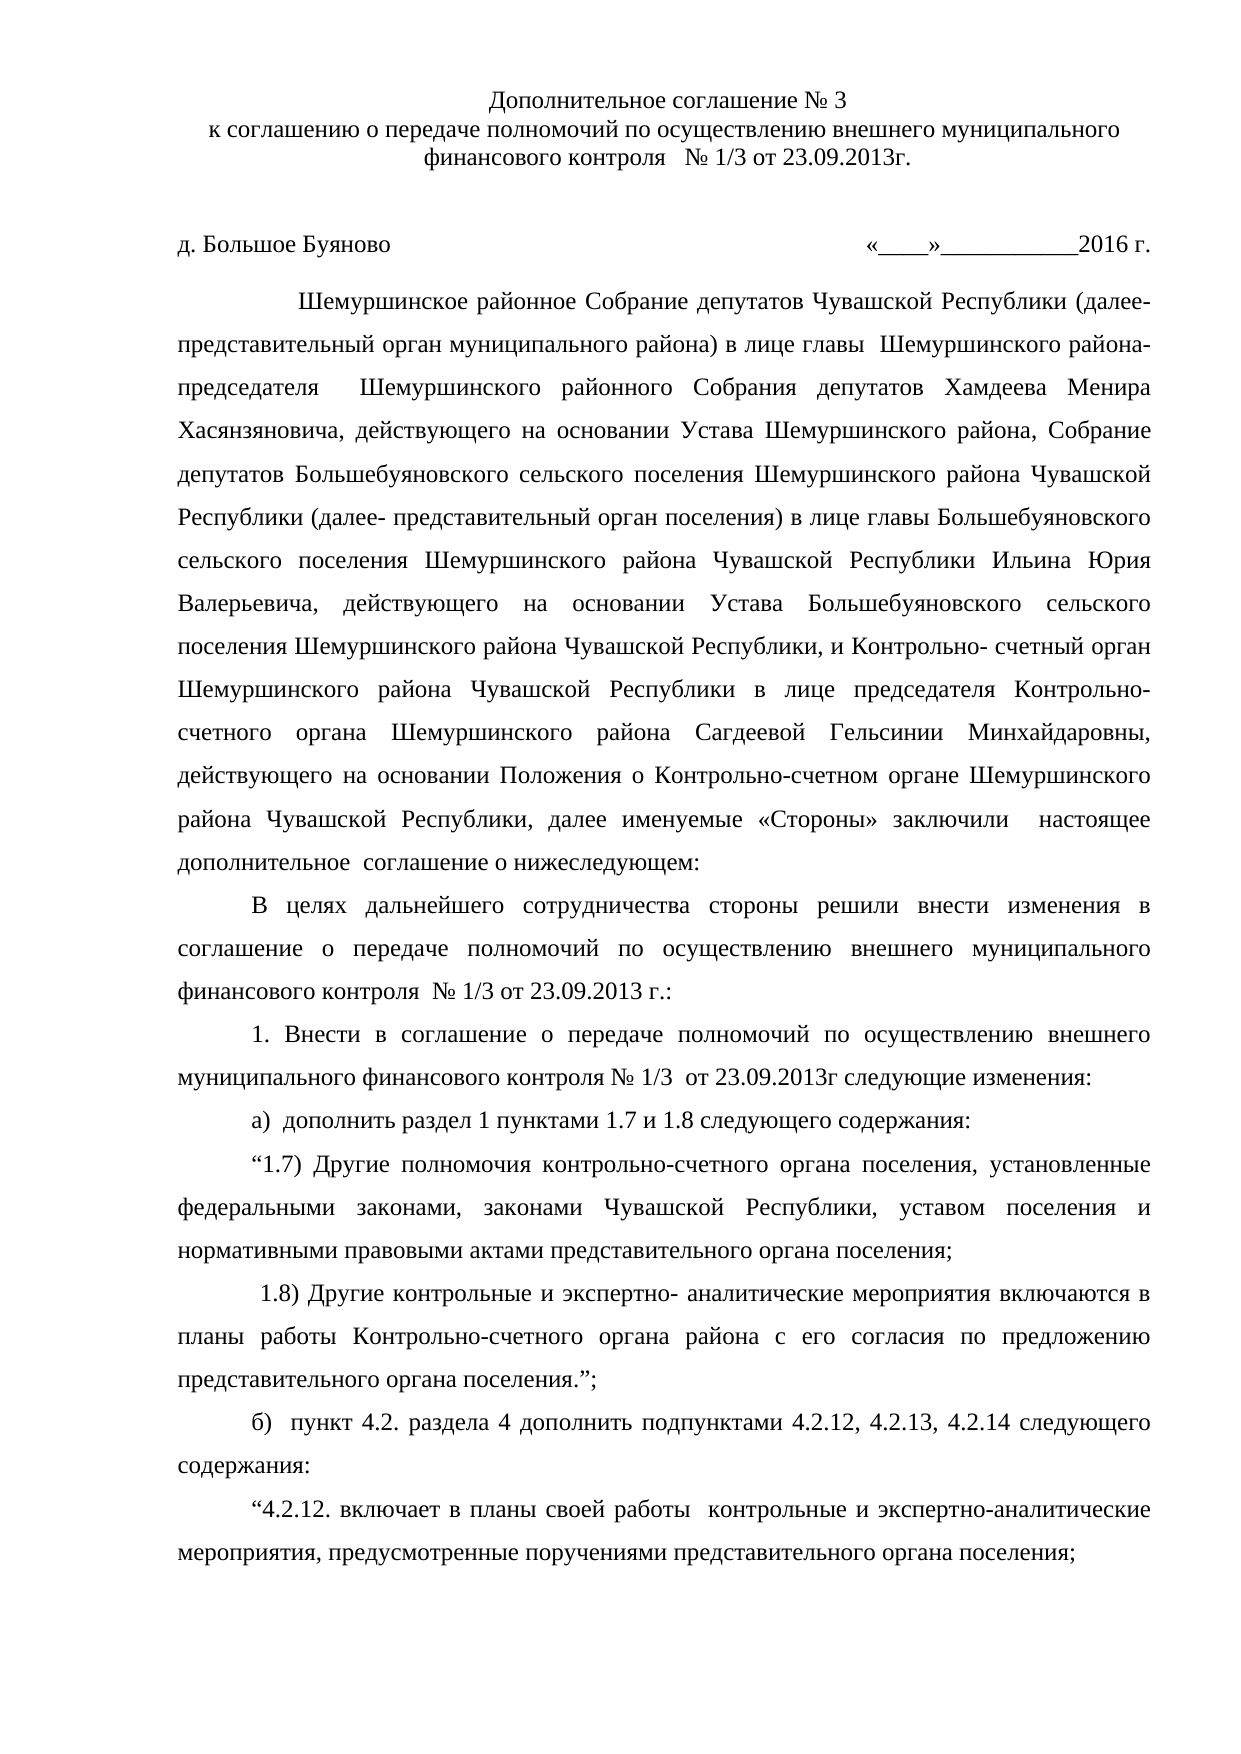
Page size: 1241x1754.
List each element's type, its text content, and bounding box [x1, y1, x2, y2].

text В целях дальнейшего сотрудничества стороны решили внести изменения в соглашение о передаче полномочий по осуществлению внешнего муниципального финансового контроля № 1/3 от 23.09.2013 г.: [177, 890, 1152, 1005]
text Дополнительное соглашение № 3 [177, 85, 1152, 114]
text “1.7) Другие полномочия контрольно-счетного органа поселения, установленные федеральными законами, законами Чувашской Республики, уставом поселения и нормативными правовыми актами представительного органа поселения; [177, 1149, 1152, 1264]
text 1. Внести в соглашение о передаче полномочий по осуществлению внешнего муниципального финансового контроля № 1/3 от 23.09.2013г следующие изменения: [177, 1019, 1152, 1091]
text Шемуршинское районное Собрание депутатов Чувашской Республики (далее- представительный орган муниципального района) в лице главы Шемуршинского района- председателя Шемуршинского районного Собрания депутатов Хамдеева Менира Хасянзяновича, действующего на основании Устава Шемуршинского района, Собрание депутатов Большебуяновского сельского поселения Шемуршинского района Чувашской Республики (далее- представительный орган поселения) в лице главы Большебуяновского сельского поселения Шемуршинского района Чувашской Республики Ильина Юрия Валерьевича, действующего на основании Устава Большебуяновского сельского поселения Шемуршинского района Чувашской Республики, и Контрольно- счетный орган Шемуршинского района Чувашской Республики в лице председателя Контрольно-счетного органа Шемуршинского района Сагдеевой Гельсинии Минхайдаровны, действующего на основании Положения о Контрольно-счетном органе Шемуршинского района Чувашской Республики, далее именуемые «Стороны» заключили настоящее дополнительное соглашение о нижеследующем: [177, 286, 1152, 876]
text “4.2.12. включает в планы своей работы контрольные и экспертно-аналитические мероприятия, предусмотренные поручениями представительного органа поселения; [177, 1494, 1152, 1566]
text 1.8) Другие контрольные и экспертно- аналитические мероприятия включаются в планы работы Контрольно-счетного органа района с его согласия по предложению представительного органа поселения.”; [177, 1278, 1152, 1393]
text д. Большое Буяново «____»___________2016 г. [177, 229, 1152, 257]
text к соглашению о передаче полномочий по осуществлению внешнего муниципального [177, 114, 1152, 142]
text б) пункт 4.2. раздела 4 дополнить подпунктами 4.2.12, 4.2.13, 4.2.14 следующего содержания: [177, 1407, 1152, 1479]
text а) дополнить раздел 1 пунктами 1.7 и 1.8 следующего содержания: [177, 1106, 1152, 1134]
text финансового контроля № 1/3 от 23.09.2013г. [177, 142, 1152, 171]
